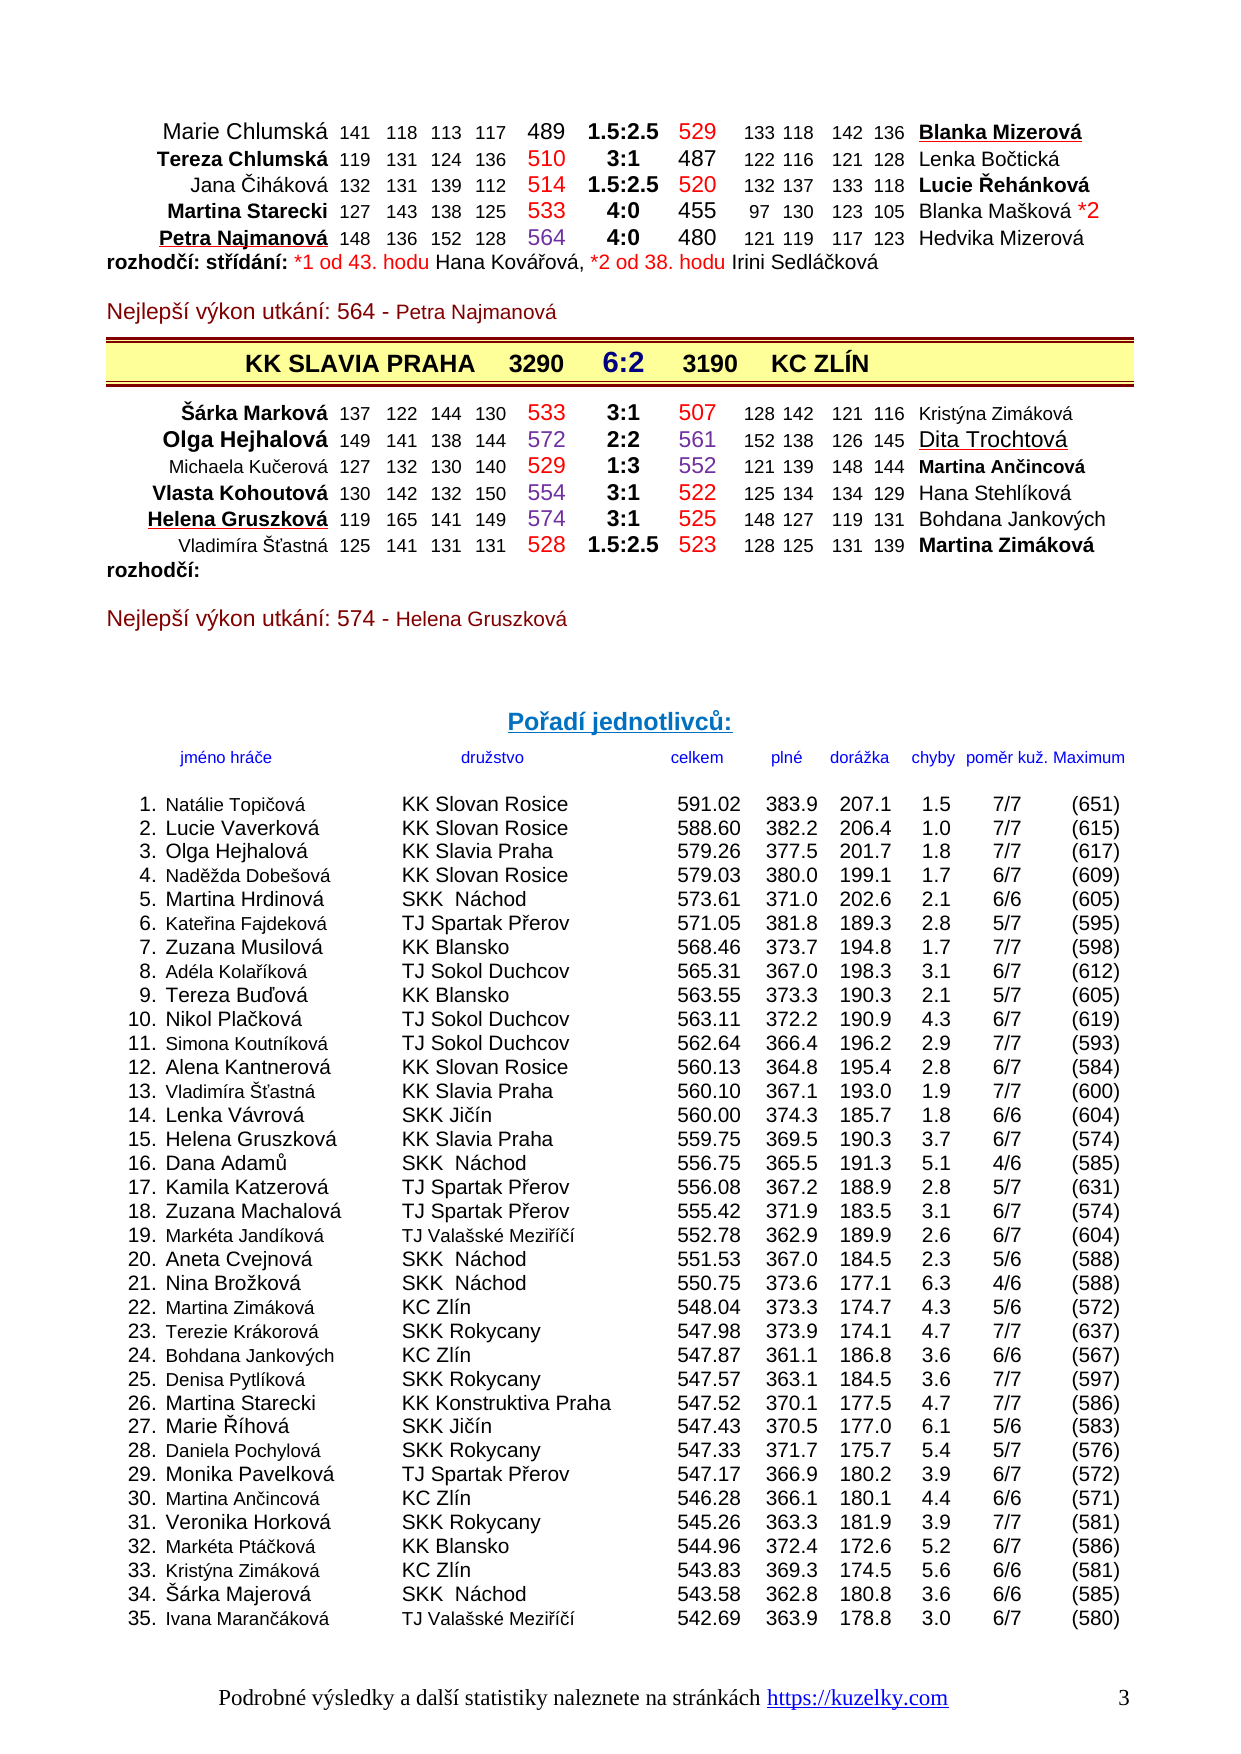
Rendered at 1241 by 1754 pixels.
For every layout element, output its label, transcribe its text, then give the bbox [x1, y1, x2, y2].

text rozhodčí: [106, 557, 1134, 581]
text 12. Alena Kantnerová KK Slovan Rosice 560.13 364.8 195.4 2.8 6/7 (584) [106, 1055, 1134, 1079]
text 32. Markéta Ptáčková KK Blansko 544.96 372.4 172.6 5.2 6/7 (586) [106, 1534, 1134, 1558]
text 4. Naděžda Dobešová KK Slovan Rosice 579.03 380.0 199.1 1.7 6/7 (609) [106, 863, 1134, 887]
text 22. Martina Zimáková KC Zlín 548.04 373.3 174.7 4.3 5/6 (572) [106, 1294, 1134, 1318]
text 30. Martina Ančincová KC Zlín 546.28 366.1 180.1 4.4 6/6 (571) [106, 1486, 1134, 1510]
text Vlasta Kohoutová 130 142 132 150 554 3:1 522 125 134 134 129 Hana Stehlíková [106, 478, 1134, 505]
text 15. Helena Gruszková KK Slavia Praha 559.75 369.5 190.3 3.7 6/7 (574) [106, 1127, 1134, 1151]
text Michaela Kučerová 127 132 130 140 529 1:3 552 121 139 148 144 Martina Ančincová [106, 452, 1134, 478]
text 25. Denisa Pytlíková SKK Rokycany 547.57 363.1 184.5 3.6 7/7 (597) [106, 1366, 1134, 1390]
text Šárka Marková 137 122 144 130 533 3:1 507 128 142 121 116 Kristýna Zimáková [106, 399, 1134, 426]
text 13. Vladimíra Šťastná KK Slavia Praha 560.10 367.1 193.0 1.9 7/7 (600) [106, 1079, 1134, 1103]
text Vladimíra Šťastná 125 141 131 131 528 1.5:2.5 523 128 125 131 139 Martina Zimáková [106, 531, 1134, 557]
text 8. Adéla Kolaříková TJ Sokol Duchcov 565.31 367.0 198.3 3.1 6/7 (612) [106, 959, 1134, 983]
text 24. Bohdana Jankových KC Zlín 547.87 361.1 186.8 3.6 6/6 (567) [106, 1342, 1134, 1366]
text 20. Aneta Cvejnová SKK Náchod 551.53 367.0 184.5 2.3 5/6 (588) [106, 1247, 1134, 1271]
text 1. Natálie Topičová KK Slovan Rosice 591.02 383.9 207.1 1.5 7/7 (651) [106, 791, 1134, 815]
text 14. Lenka Vávrová SKK Jičín 560.00 374.3 185.7 1.8 6/6 (604) [106, 1103, 1134, 1127]
text Nejlepší výkon utkání: 564 - Petra Najmanová [106, 298, 1134, 324]
text 33. Kristýna Zimáková KC Zlín 543.83 369.3 174.5 5.6 6/6 (581) [106, 1558, 1134, 1582]
text Helena Gruszková 119 165 141 149 574 3:1 525 148 127 119 131 Bohdana Jankových [106, 505, 1134, 531]
text 9. Tereza Buďová KK Blansko 563.55 373.3 190.3 2.1 5/7 (605) [106, 983, 1134, 1007]
text 21. Nina Brožková SKK Náchod 550.75 373.6 177.1 6.3 4/6 (588) [106, 1271, 1134, 1294]
text Pořadí jednotlivců: [94, 707, 1145, 736]
text 34. Šárka Majerová SKK Náchod 543.58 362.8 180.8 3.6 6/6 (585) [106, 1582, 1134, 1606]
text Jana Čiháková 132 131 139 112 514 1.5:2.5 520 132 137 133 118 Lucie Řehánková [106, 171, 1134, 197]
text 23. Terezie Krákorová SKK Rokycany 547.98 373.9 174.1 4.7 7/7 (637) [106, 1318, 1134, 1342]
text 26. Martina Starecki KK Konstruktiva Praha 547.52 370.1 177.5 4.7 7/7 (586) [106, 1390, 1134, 1414]
text Martina Starecki 127 143 138 125 533 4:0 455 97 130 123 105 Blanka Mašková *2 [106, 197, 1134, 223]
text 29. Monika Pavelková TJ Spartak Přerov 547.17 366.9 180.2 3.9 6/7 (572) [106, 1462, 1134, 1486]
text 3. Olga Hejhalová KK Slavia Praha 579.26 377.5 201.7 1.8 7/7 (617) [106, 839, 1134, 863]
text Petra Najmanová 148 136 152 128 564 4:0 480 121 119 117 123 Hedvika Mizerová [106, 223, 1134, 250]
text 19. Markéta Jandíková TJ Valašské Meziříčí 552.78 362.9 189.9 2.6 6/7 (604) [106, 1223, 1134, 1247]
text 18. Zuzana Machalová TJ Spartak Přerov 555.42 371.9 183.5 3.1 6/7 (574) [106, 1199, 1134, 1223]
text 10. Nikol Plačková TJ Sokol Duchcov 563.11 372.2 190.9 4.3 6/7 (619) [106, 1007, 1134, 1031]
text 35. Ivana Marančáková TJ Valašské Meziříčí 542.69 363.9 178.8 3.0 6/7 (580) [106, 1606, 1134, 1630]
text 2. Lucie Vaverková KK Slovan Rosice 588.60 382.2 206.4 1.0 7/7 (615) [106, 815, 1134, 839]
text 5. Martina Hrdinová SKK Náchod 573.61 371.0 202.6 2.1 6/6 (605) [106, 887, 1134, 911]
text 17. Kamila Katzerová TJ Spartak Přerov 556.08 367.2 188.9 2.8 5/7 (631) [106, 1175, 1134, 1199]
text KK Slavia Praha 3290 6:2 3190 KC Zlín [106, 343, 1134, 381]
text 31. Veronika Horková SKK Rokycany 545.26 363.3 181.9 3.9 7/7 (581) [106, 1510, 1134, 1534]
text 11. Simona Koutníková TJ Sokol Duchcov 562.64 366.4 196.2 2.9 7/7 (593) [106, 1031, 1134, 1055]
text Nejlepší výkon utkání: 574 - Helena Gruszková [106, 605, 1134, 632]
text 7. Zuzana Musilová KK Blansko 568.46 373.7 194.8 1.7 7/7 (598) [106, 935, 1134, 959]
text 27. Marie Říhová SKK Jičín 547.43 370.5 177.0 6.1 5/6 (583) [106, 1414, 1134, 1438]
text Olga Hejhalová 149 141 138 144 572 2:2 561 152 138 126 145 Dita Trochtová [106, 426, 1134, 452]
text 16. Dana Adamů SKK Náchod 556.75 365.5 191.3 5.1 4/6 (585) [106, 1151, 1134, 1175]
text Tereza Chlumská 119 131 124 136 510 3:1 487 122 116 121 128 Lenka Bočtická [106, 144, 1134, 171]
text Marie Chlumská 141 118 113 117 489 1.5:2.5 529 133 118 142 136 Blanka Mizerová [106, 118, 1134, 144]
text 6. Kateřina Fajdeková TJ Spartak Přerov 571.05 381.8 189.3 2.8 5/7 (595) [106, 911, 1134, 935]
text 28. Daniela Pochylová SKK Rokycany 547.33 371.7 175.7 5.4 5/7 (576) [106, 1438, 1134, 1462]
text rozhodčí: střídání: *1 od 43. hodu Hana Kovářová, *2 od 38. hodu Irini Sedláčková [106, 250, 1134, 274]
text jméno hráče družstvo celkem plné dorážka chyby poměr kuž. Maximum [106, 748, 1134, 767]
